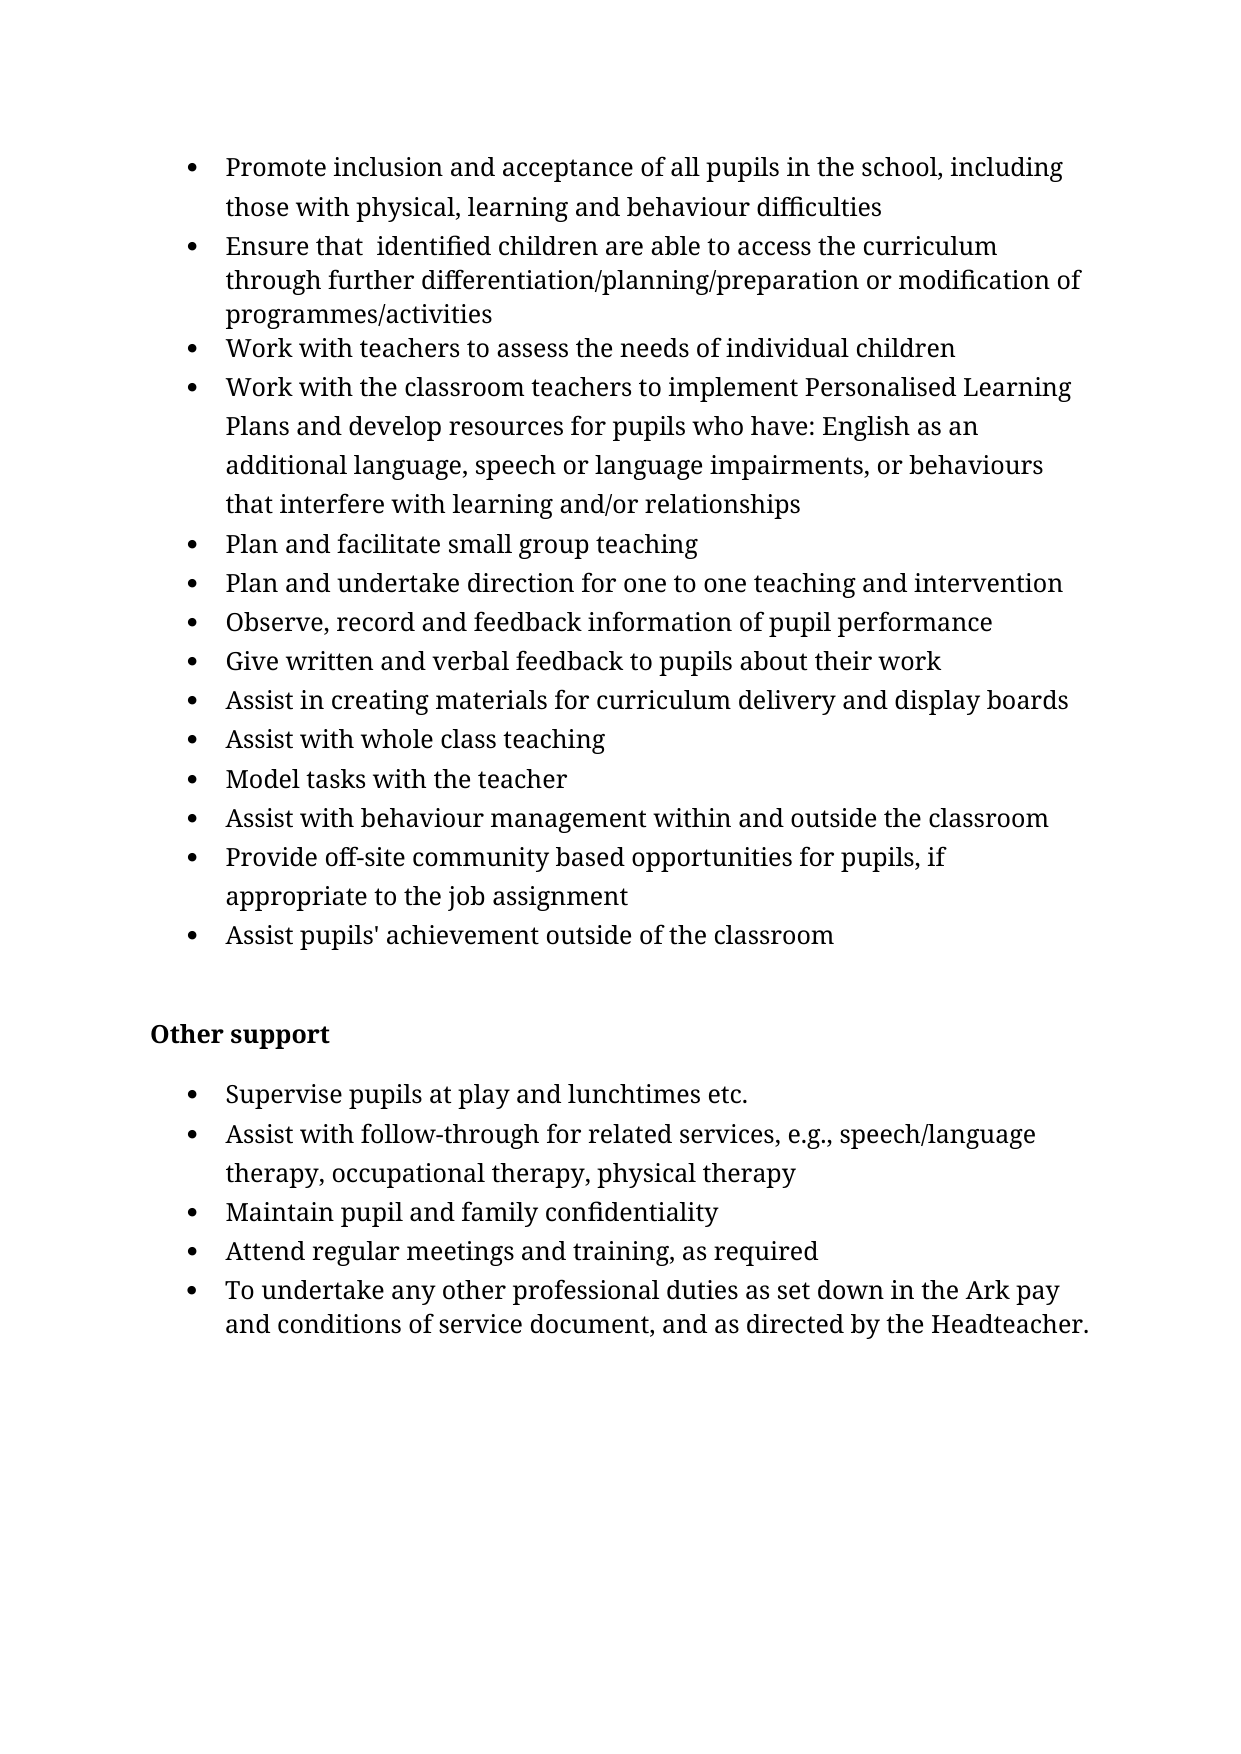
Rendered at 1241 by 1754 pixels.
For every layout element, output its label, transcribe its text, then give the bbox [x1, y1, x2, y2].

list Plan and undertake direction for one to one teaching and intervention [188, 566, 1090, 599]
list Work with teachers to assess the needs of individual children [188, 331, 1090, 364]
list Assist with behaviour management within and outside the classroom [188, 801, 1090, 834]
list Maintain pupil and family confidentiality [188, 1195, 1090, 1229]
list Supervise pupils at play and lunchtimes etc. [188, 1077, 1090, 1111]
list Model tasks with the teacher [188, 761, 1090, 795]
list Work with the classroom teachers to implement Personalised Learning Plans and develop resources for pupils who have: English as an additional language, speech or language impairments, or behaviours that interfere with learning and/or relationships [188, 370, 1090, 521]
list Attend regular meetings and training, as required [188, 1234, 1090, 1268]
list Assist with follow-through for related services, e.g., speech/language therapy, occupational therapy, physical therapy [188, 1116, 1090, 1189]
list Ensure that identified children are able to access the curriculum through further differentiation/planning/preparation or modification of programmes/activities [188, 228, 1090, 331]
list Assist in creating materials for curriculum delivery and display boards [188, 683, 1090, 717]
text Other support [150, 1017, 1090, 1051]
list Provide off-site community based opportunities for pupils, if appropriate to the job assignment [188, 840, 1090, 913]
list Promote inclusion and acceptance of all pupils in the school, including those with physical, learning and behaviour difficulties [188, 150, 1090, 223]
list Plan and facilitate small group teaching [188, 526, 1090, 560]
list Assist pupils' achievement outside of the classroom [188, 918, 1090, 952]
list Observe, record and feedback information of pupil performance [188, 605, 1090, 639]
list Assist with whole class teaching [188, 722, 1090, 756]
list To undertake any other professional duties as set down in the Ark pay and conditions of service document, and as directed by the Headteacher. [187, 1273, 1090, 1341]
list Give written and verbal feedback to pupils about their work [188, 644, 1090, 678]
